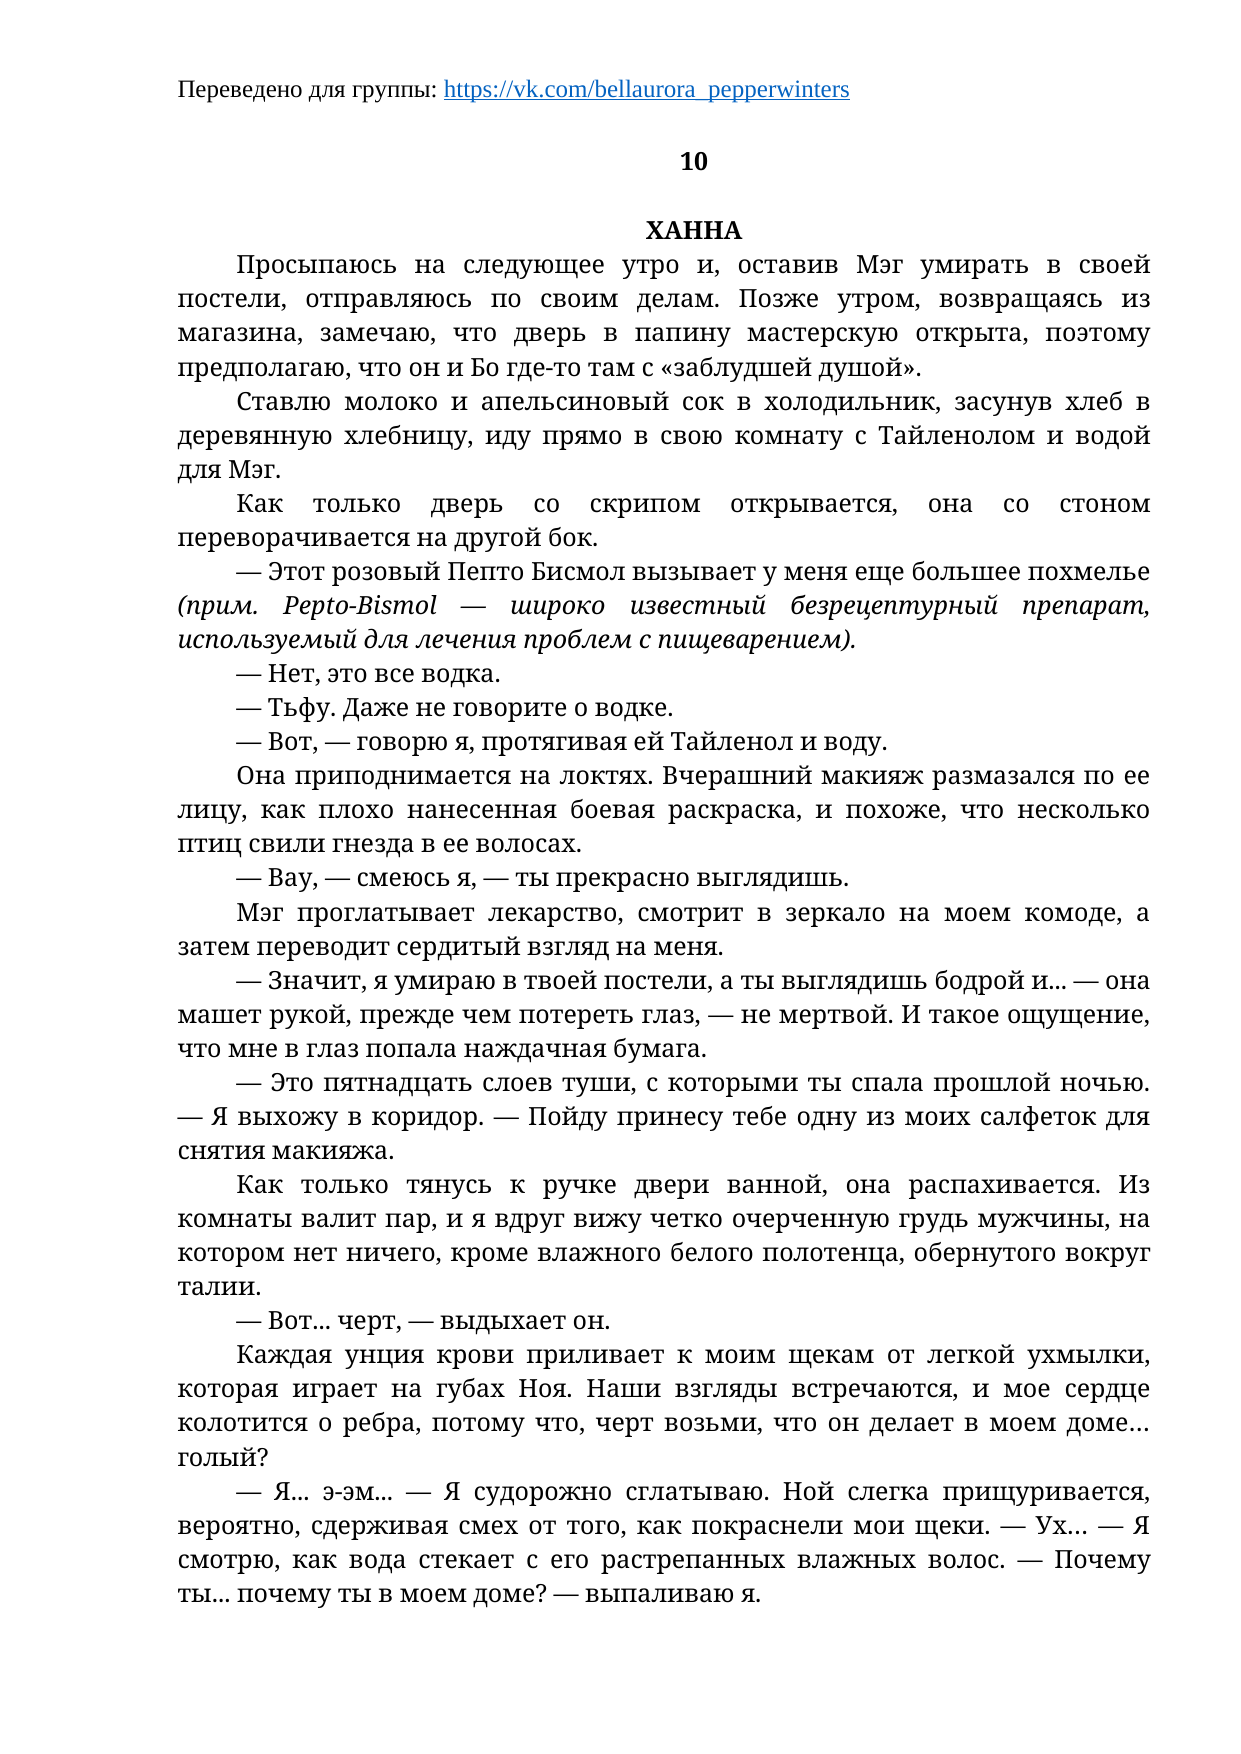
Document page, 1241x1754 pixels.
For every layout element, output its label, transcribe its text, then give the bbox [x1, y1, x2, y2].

text Мэг проглатывает лекарство, смотрит в зеркало на моем комоде, а затем переводит сердитый взгляд на меня. [177, 894, 1152, 962]
text — Нет, это все водка. [177, 656, 1152, 690]
text ХАННА [177, 213, 1152, 247]
text — Тьфу. Даже не говорите о водке. [177, 690, 1152, 724]
text Каждая унция крови приливает к моим щекам от легкой ухмылки, которая играет на губах Ноя. Наши взгляды встречаются, и мое сердце колотится о ребра, потому что, черт возьми, что он делает в моем доме… голый? [177, 1337, 1152, 1473]
text — Значит, я умираю в твоей постели, а ты выглядишь бодрой и... — она машет рукой, прежде чем потереть глаз, — не мертвой. И такое ощущение, что мне в глаз попала наждачная бумага. [177, 962, 1152, 1064]
subtitle 10 [177, 143, 1152, 177]
text — Это пятнадцать слоев туши, с которыми ты спала прошлой ночью. — Я выхожу в коридор. — Пойду принесу тебе одну из моих салфеток для снятия макияжа. [177, 1064, 1152, 1167]
text — Вау, — смеюсь я, — ты прекрасно выглядишь. [177, 860, 1152, 894]
text — Я... э-эм... — Я судорожно сглатываю. Ной слегка прищуривается, вероятно, сдерживая смех от того, как покраснели мои щеки. — Ух… — Я смотрю, как вода стекает с его растрепанных влажных волос. — Почему ты... почему ты в моем доме? — выпаливаю я. [177, 1473, 1152, 1609]
text — Этот розовый Пепто Бисмол вызывает у меня еще большее похмелье (прим. Pepto-Bismol — широко известный безрецептурный препарат, используемый для лечения проблем с пищеварением). [177, 553, 1152, 656]
text Просыпаюсь на следующее утро и, оставив Мэг умирать в своей постели, отправляюсь по своим делам. Позже утром, возвращаясь из магазина, замечаю, что дверь в папину мастерскую открыта, поэтому предполагаю, что он и Бо где-то там с «заблудшей душой». [177, 247, 1152, 383]
text Как только дверь со скрипом открывается, она со стоном переворачивается на другой бок. [177, 485, 1152, 553]
text Как только тянусь к ручке двери ванной, она распахивается. Из комнаты валит пар, и я вдруг вижу четко очерченную грудь мужчины, на котором нет ничего, кроме влажного белого полотенца, обернутого вокруг талии. [177, 1167, 1152, 1303]
text Она приподнимается на локтях. Вчерашний макияж размазался по ее лицу, как плохо нанесенная боевая раскраска, и похоже, что несколько птиц свили гнезда в ее волосах. [177, 758, 1152, 860]
text — Вот, — говорю я, протягивая ей Тайленол и воду. [177, 724, 1152, 758]
text Ставлю молоко и апельсиновый сок в холодильник, засунув хлеб в деревянную хлебницу, иду прямо в свою комнату с Тайленолом и водой для Мэг. [177, 383, 1152, 485]
text — Вот... черт, — выдыхает он. [177, 1303, 1152, 1337]
